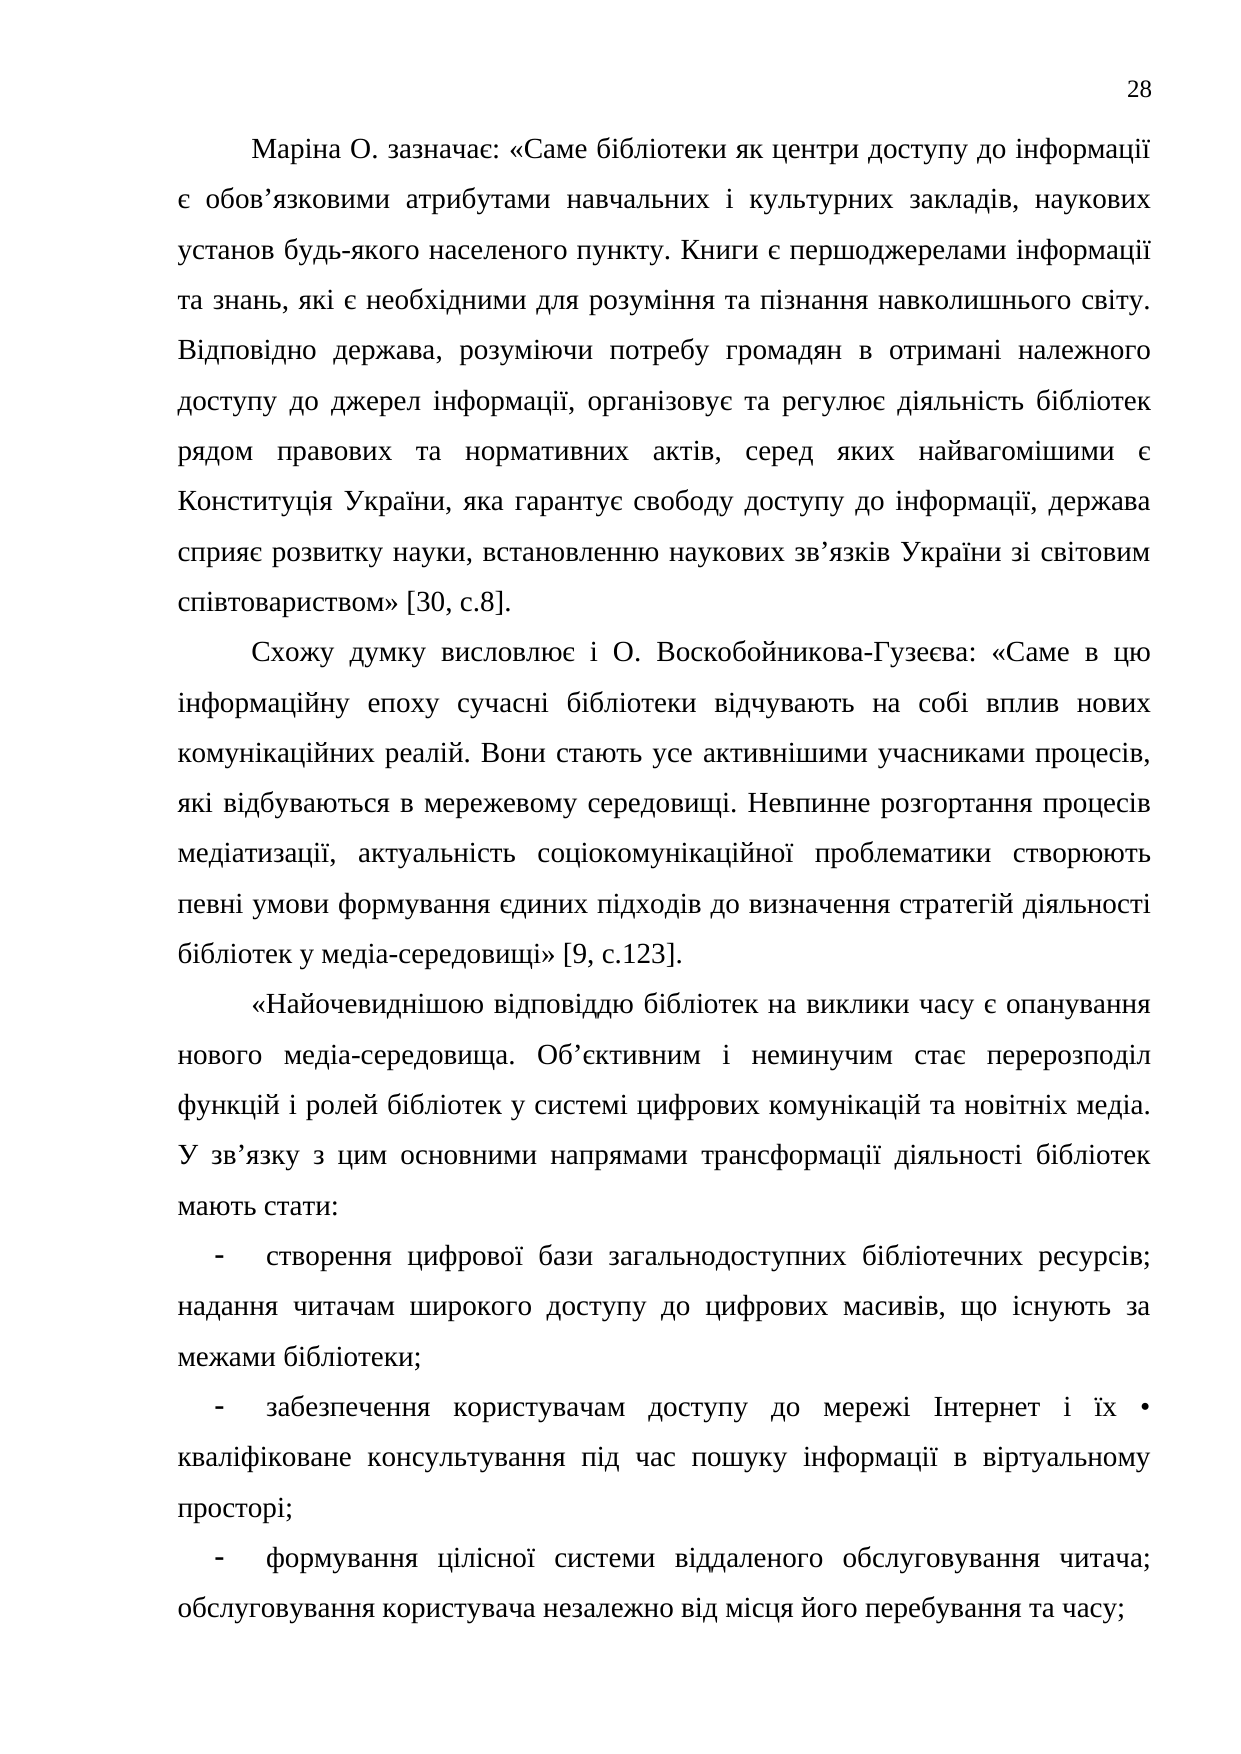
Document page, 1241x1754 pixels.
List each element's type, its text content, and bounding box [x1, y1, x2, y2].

text Маріна О. зазначає: «Саме бібліотеки як центри доступу до інформації є обов’язковими атрибутами навчальних і культурних закладів, наукових установ будь-якого населеного пункту. Книги є першоджерелами інформації та знань, які є необхідними для розуміння та пізнання навколишнього світу. Відповідно держава, розуміючи потребу громадян в отримані належного доступу до джерел інформації, організовує та регулює діяльність бібліотек рядом правових та нормативних актів, серед яких найвагомішими є Конституція України, яка гарантує свободу доступу до інформації, держава сприяє розвитку науки, встановленню наукових зв’язків України зі світовим співтовариством» [30, с.8]. [177, 131, 1152, 618]
list створення цифрової бази загальнодоступних бібліотечних ресурсів; надання читачам широкого доступу до цифрових масивів, що існують за межами бібліотеки; [177, 1238, 1152, 1372]
list забезпечення користувачам доступу до мережі Інтернет і їх • кваліфіковане консультування під час пошуку інформації в віртуальному просторі; [177, 1389, 1152, 1523]
text Схожу думку висловлює і О. Воскобойникова-Гузеєва: «Саме в цю інформаційну епоху сучасні бібліотеки відчувають на собі вплив нових комунікаційних реалій. Вони стають усе активнішими учасниками процесів, які відбуваються в мережевому середовищі. Невпинне розгортання процесів медіатизації, актуальність соціокомунікаційної проблематики створюють певні умови формування єдиних підходів до визначення стратегій діяльності бібліотек у медіа-середовищі» [9, с.123]. [177, 634, 1152, 970]
list формування цілісної системи віддаленого обслуговування читача; обслуговування користувача незалежно від місця його перебування та часу; [177, 1540, 1152, 1624]
text «Найочевиднішою відповіддю бібліотек на виклики часу є опанування нового медіа-середовища. Об’єктивним і неминучим стає перерозподіл функцій і ролей бібліотек у системі цифрових комунікацій та новітніх медіа. У зв’язку з цим основними напрямами трансформації діяльності бібліотек мають стати: [177, 987, 1152, 1221]
